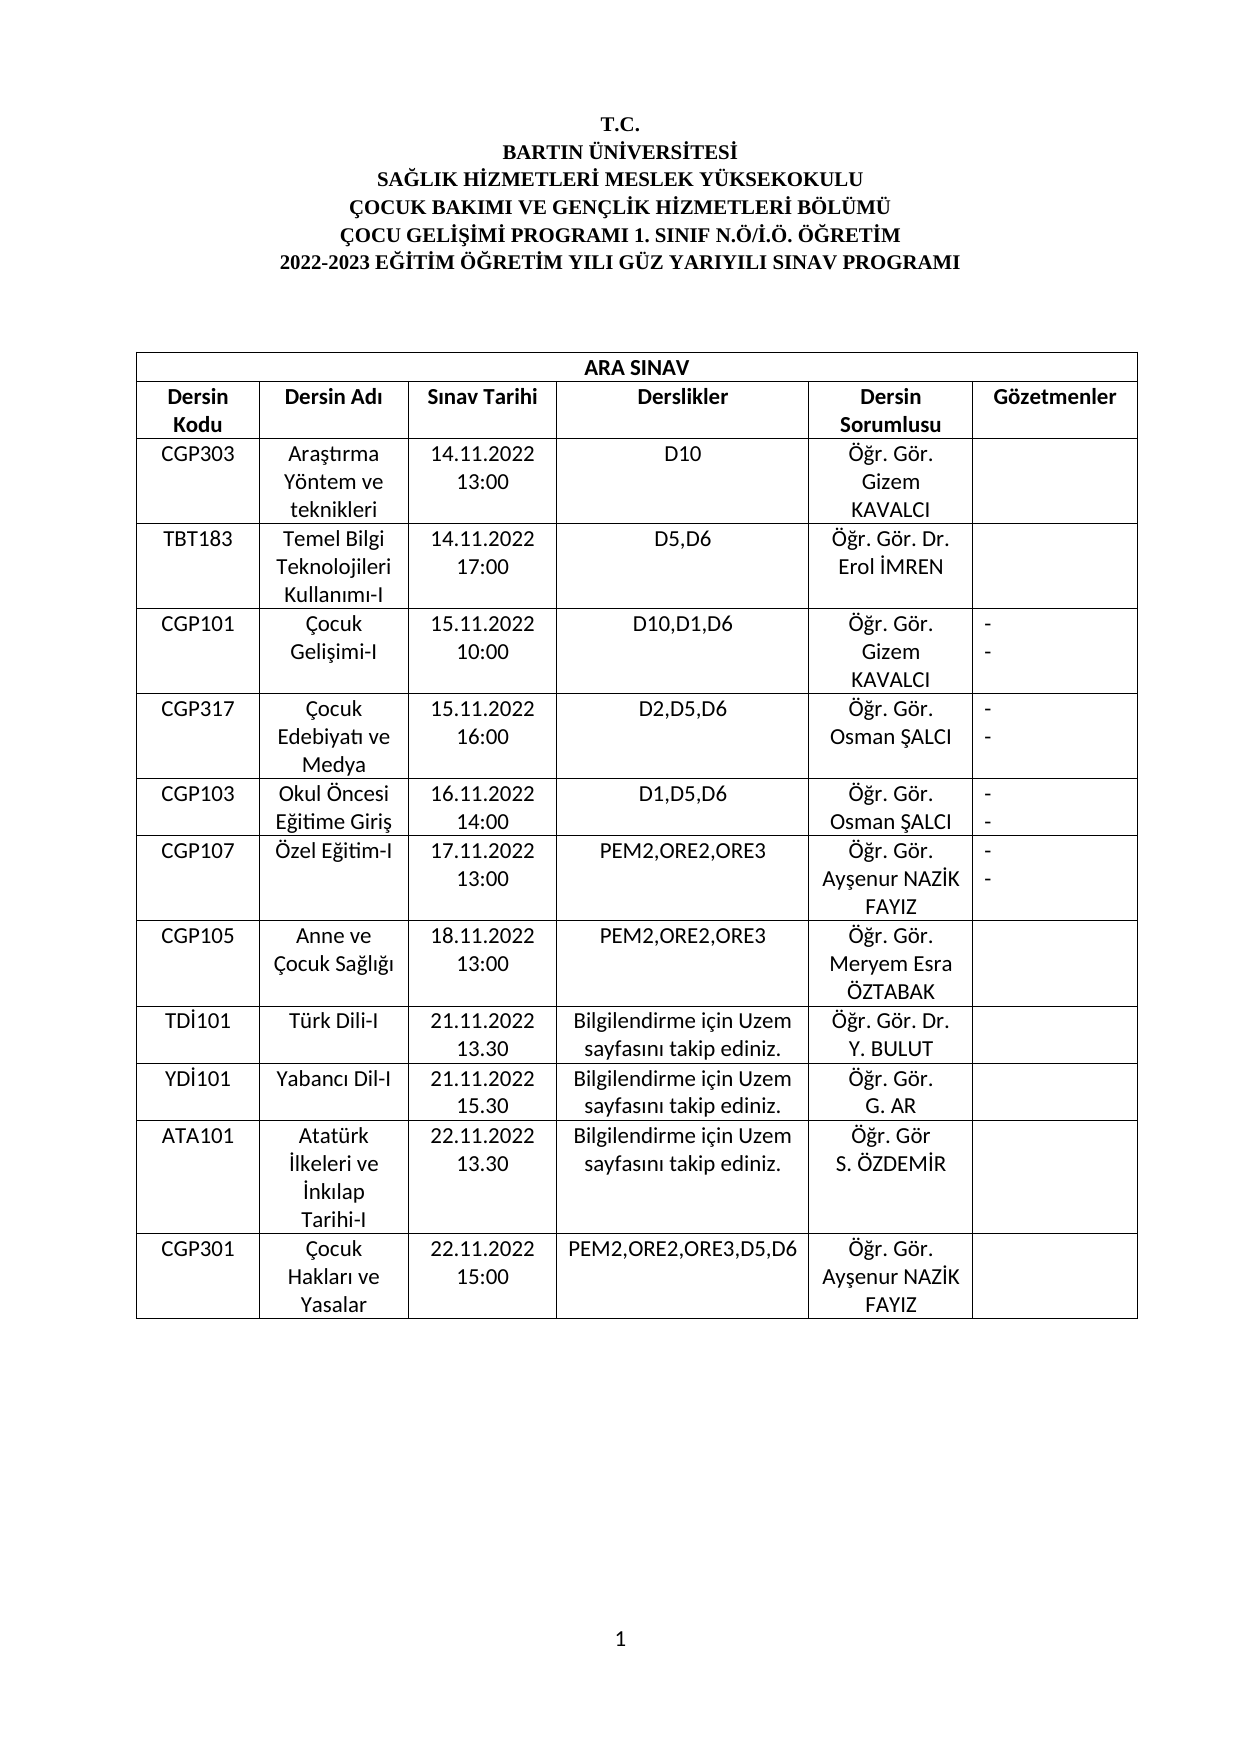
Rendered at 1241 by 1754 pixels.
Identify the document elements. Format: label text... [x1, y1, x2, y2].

table_cell Öğr. Gör. Gizem KAVALCI [809, 439, 972, 523]
table_cell Derslikler [557, 382, 808, 438]
table_cell PEM2,ORE2,ORE3,D5,D6 [557, 1234, 808, 1318]
table_cell Gözetmenler [973, 382, 1137, 438]
table_cell [973, 1234, 1137, 1318]
table_cell 18.11.2022 13:00 [409, 921, 556, 1006]
table_cell D1,D5,D6 [557, 779, 808, 835]
table_cell 15.11.2022 16:00 [409, 694, 556, 778]
table_cell TBT183 [137, 524, 259, 608]
table_cell 21.11.2022 13.30 [409, 1007, 556, 1063]
table_cell [973, 524, 1137, 608]
table_cell Öğr. Gör. Osman ŞALCI [809, 779, 972, 835]
table_cell CGP103 [137, 779, 259, 835]
table_cell Özel Eğitim-I [260, 836, 408, 920]
table_cell 16.11.2022 14:00 [409, 779, 556, 835]
table_cell [973, 439, 1137, 523]
table_cell Okul Öncesi Eğitime Giriş [260, 779, 408, 835]
text T.C. BARTIN ÜNİVERSİTESİ SAĞLIK HİZMETLERİ MESLEK YÜKSEKOKULU ÇOCUK BAKIMI VE GENÇLİK HİZMETLERİ BÖLÜMÜ ÇOCU GELİŞİMİ PROGRAMI 1. SINIF N.Ö/İ.Ö. ÖĞRETİM 2022-2023 EĞİTİM ÖĞRETİM YILI GÜZ YARIYILI SINAV PROGRAMI [148, 112, 1093, 274]
table_cell [973, 1121, 1137, 1233]
table_cell Yabancı Dil-I [260, 1064, 408, 1120]
table_cell - - [973, 836, 1137, 920]
table_cell 14.11.2022 13:00 [409, 439, 556, 523]
table_cell [973, 1064, 1137, 1120]
table_header ARA SINAV [137, 353, 1137, 381]
table_cell Öğr. Gör. Dr. Y. BULUT [809, 1007, 972, 1063]
table_cell Bilgilendirme için Uzem sayfasını takip ediniz. [557, 1064, 808, 1120]
table_cell Atatürk İlkeleri ve İnkılap Tarihi-I [260, 1121, 408, 1233]
table_cell Bilgilendirme için Uzem sayfasını takip ediniz. [557, 1007, 808, 1063]
table_cell ATA101 [137, 1121, 259, 1233]
table_cell Öğr. Gör. Ayşenur NAZİK FAYIZ [809, 836, 972, 920]
table_cell Araştırma Yöntem ve teknikleri [260, 439, 408, 523]
table_cell CGP101 [137, 609, 259, 693]
table_cell CGP317 [137, 694, 259, 778]
table_cell Çocuk Gelişimi-I [260, 609, 408, 693]
table_cell Dersin Sorumlusu [809, 382, 972, 438]
table_cell 22.11.2022 15:00 [409, 1234, 556, 1318]
table_cell 21.11.2022 15.30 [409, 1064, 556, 1120]
table_cell Sınav Tarihi [409, 382, 556, 438]
table_cell D5,D6 [557, 524, 808, 608]
table_cell Öğr. Gör. Dr. Erol İMREN [809, 524, 972, 608]
table_cell Bilgilendirme için Uzem sayfasını takip ediniz. [557, 1121, 808, 1233]
table_cell Dersin Kodu [137, 382, 259, 438]
table_cell [973, 1007, 1137, 1063]
table_cell Öğr. Gör S. ÖZDEMİR [809, 1121, 972, 1233]
table_cell 17.11.2022 13:00 [409, 836, 556, 920]
table_cell Temel Bilgi Teknolojileri Kullanımı-I [260, 524, 408, 608]
table_cell Çocuk Edebiyatı ve Medya [260, 694, 408, 778]
table_cell - - [973, 694, 1137, 778]
table_cell - - [973, 779, 1137, 835]
table_cell 15.11.2022 10:00 [409, 609, 556, 693]
table_cell - - [973, 609, 1137, 693]
table_cell CGP107 [137, 836, 259, 920]
table_cell Öğr. Gör. Ayşenur NAZİK FAYIZ [809, 1234, 972, 1318]
table_cell Öğr. Gör. G. AR [809, 1064, 972, 1120]
table_cell [973, 921, 1137, 1006]
table_cell 14.11.2022 17:00 [409, 524, 556, 608]
table_cell PEM2,ORE2,ORE3 [557, 836, 808, 920]
table_cell Çocuk Hakları ve Yasalar [260, 1234, 408, 1318]
table_cell YDİ101 [137, 1064, 259, 1120]
table_cell Türk Dili-I [260, 1007, 408, 1063]
table_cell Öğr. Gör. Osman ŞALCI [809, 694, 972, 778]
table_cell D2,D5,D6 [557, 694, 808, 778]
table_cell 22.11.2022 13.30 [409, 1121, 556, 1233]
table_cell PEM2,ORE2,ORE3 [557, 921, 808, 1006]
table_cell D10,D1,D6 [557, 609, 808, 693]
table_cell Dersin Adı [260, 382, 408, 438]
table_cell Anne ve Çocuk Sağlığı [260, 921, 408, 1006]
table_cell TDİ101 [137, 1007, 259, 1063]
table_cell CGP303 [137, 439, 259, 523]
table_cell CGP301 [137, 1234, 259, 1318]
table_cell Öğr. Gör. Gizem KAVALCI [809, 609, 972, 693]
table_cell CGP105 [137, 921, 259, 1006]
table_cell D10 [557, 439, 808, 523]
table_cell Öğr. Gör. Meryem Esra ÖZTABAK [809, 921, 972, 1006]
